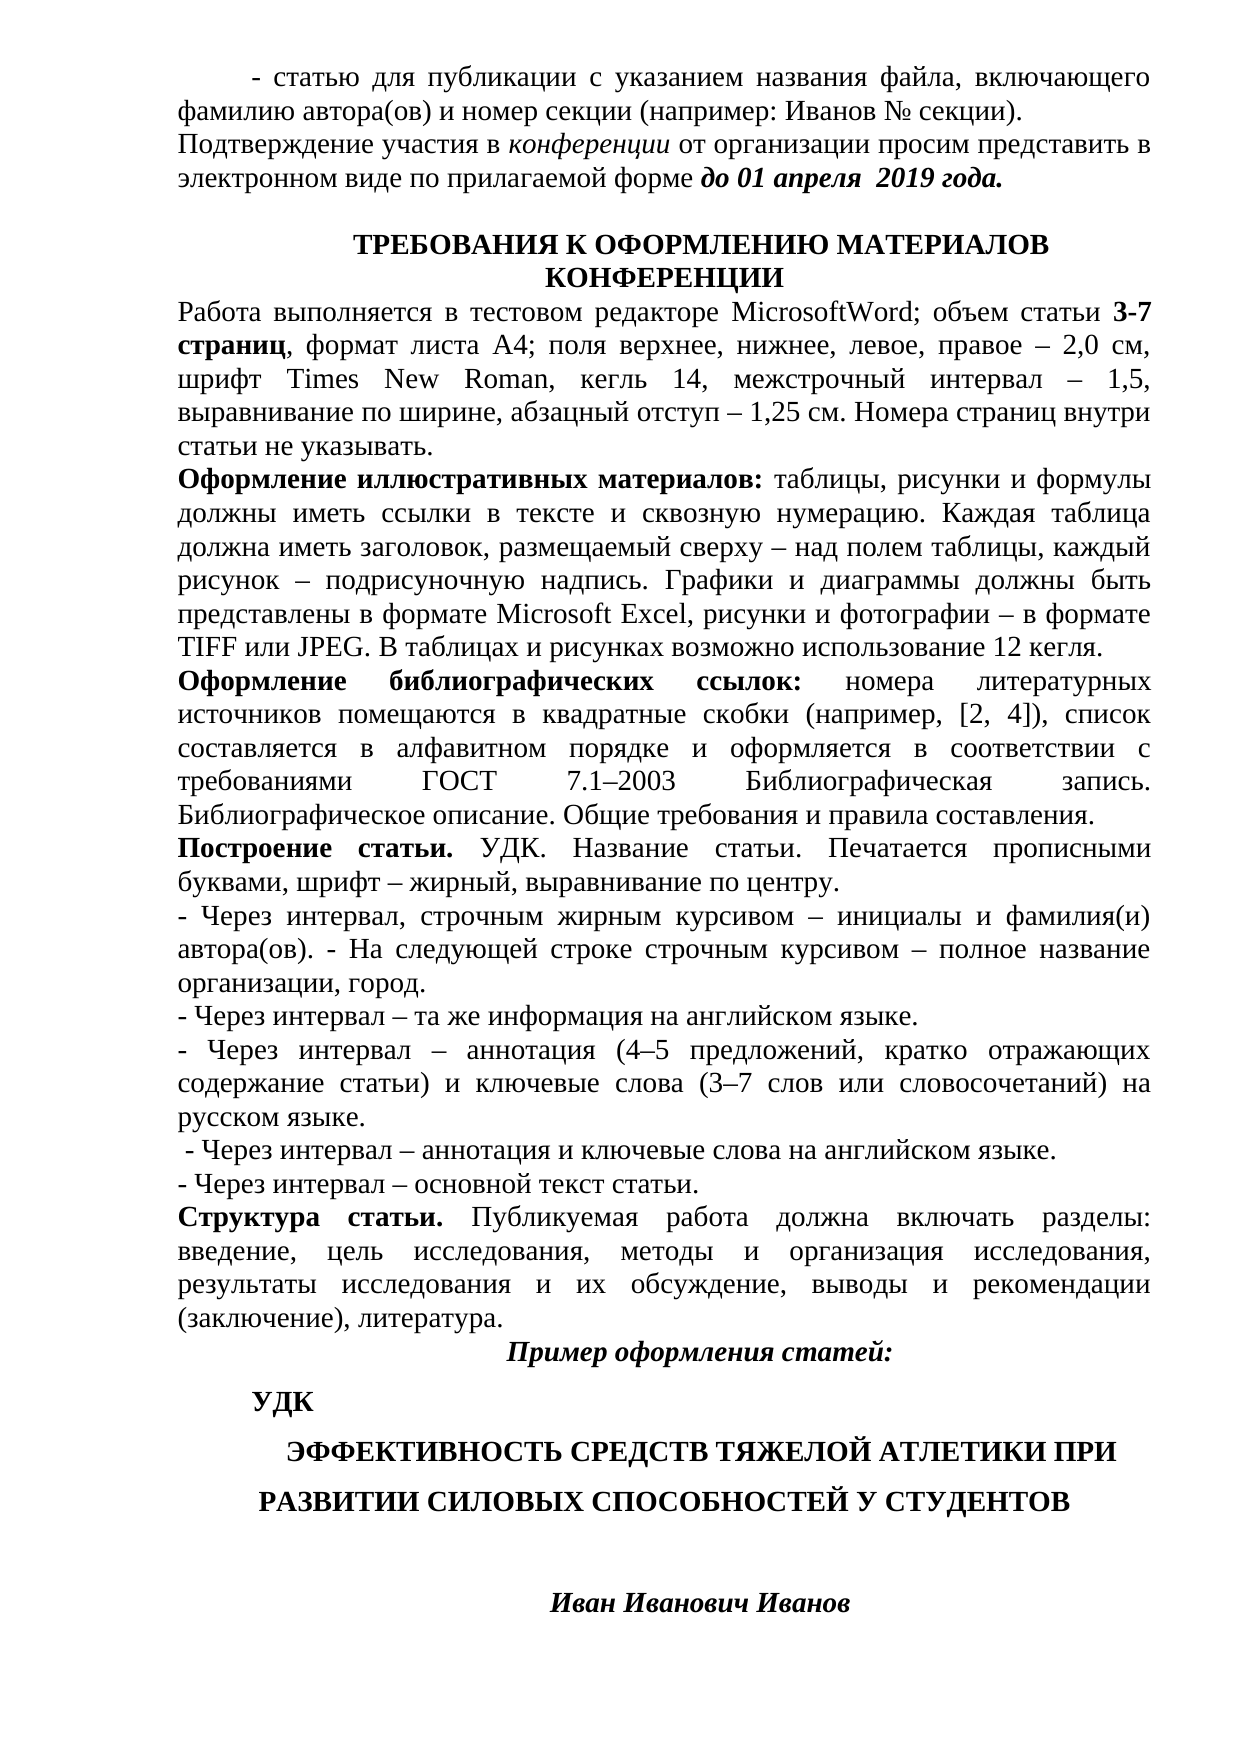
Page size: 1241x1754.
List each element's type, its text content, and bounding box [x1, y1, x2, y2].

text - Через интервал, строчным жирным курсивом – инициалы и фамилия(и) автора(ов). - На следующей строке строчным курсивом – полное название организации, город. [177, 898, 1152, 998]
text ТРЕБОВАНИЯ К ОФОРМЛЕНИЮ МАТЕРИАЛОВ КОНФЕРЕНЦИИ [177, 227, 1152, 294]
text - статью для публикации с указанием названия файла, включающего фамилию автора(ов) и номер секции (например: Иванов № секции). [177, 59, 1152, 126]
text - Через интервал – аннотация (4–5 предложений, кратко отражающих содержание статьи) и ключевые слова (3–7 слов или словосочетаний) на русском языке. [177, 1032, 1152, 1132]
text Оформление библиографических ссылок: номера литературных источников помещаются в квадратные скобки (например, [2, 4]), список составляется в алфавитном порядке и оформляется в соответствии с требованиями ГОСТ 7.1–2003 Библиографическая запись. Библиографическое описание. Общие требования и правила составления. [177, 663, 1152, 831]
text Иван Иванович Иванов [177, 1585, 1152, 1619]
text Построение статьи. УДК. Название статьи. Печатается прописными буквами, шрифт – жирный, выравнивание по центру. [177, 831, 1152, 898]
text - Через интервал – та же информация на английском языке. [177, 998, 1152, 1032]
text Структура статьи. Публикуемая работа должна включать разделы: введение, цель исследования, методы и организация исследования, результаты исследования и их обсуждение, выводы и рекомендации (заключение), литература. [177, 1199, 1152, 1334]
text Подтверждение участия в конференции от организации просим представить в электронном виде по прилагаемой форме до 01 апреля 2019 года. [177, 126, 1152, 193]
text Работа выполняется в тестовом редакторе MicrosoftWord; объем статьи 3-7 страниц, формат листа А4; поля верхнее, нижнее, левое, правое – 2,0 см, шрифт Times New Roman, кегль 14, межстрочный интервал – 1,5, выравнивание по ширине, абзацный отступ – 1,25 см. Номера страниц внутри статьи не указывать. [177, 294, 1152, 462]
subtitle - Через интервал – основной текст статьи. [177, 1166, 1152, 1199]
text Оформление иллюстративных материалов: таблицы, рисунки и формулы должны иметь ссылки в тексте и сквозную нумерацию. Каждая таблица должна иметь заголовок, размещаемый сверху – над полем таблицы, каждый рисунок – подрисуночную надпись. Графики и диаграммы должны быть представлены в формате Microsoft Excel, рисунки и фотографии – в формате TIFF или JPEG. В таблицах и рисунках возможно использование 12 кегля. [177, 462, 1152, 663]
text Пример оформления статей: [177, 1334, 1152, 1367]
text ЭФФЕКТИВНОСТЬ СРЕДСТВ ТЯЖЕЛОЙ АТЛЕТИКИ ПРИ РАЗВИТИИ СИЛОВЫХ СПОСОБНОСТЕЙ У СТУДЕНТОВ [177, 1434, 1152, 1518]
text УДК [177, 1384, 1152, 1417]
text - Через интервал – аннотация и ключевые слова на английском языке. [177, 1132, 1152, 1166]
